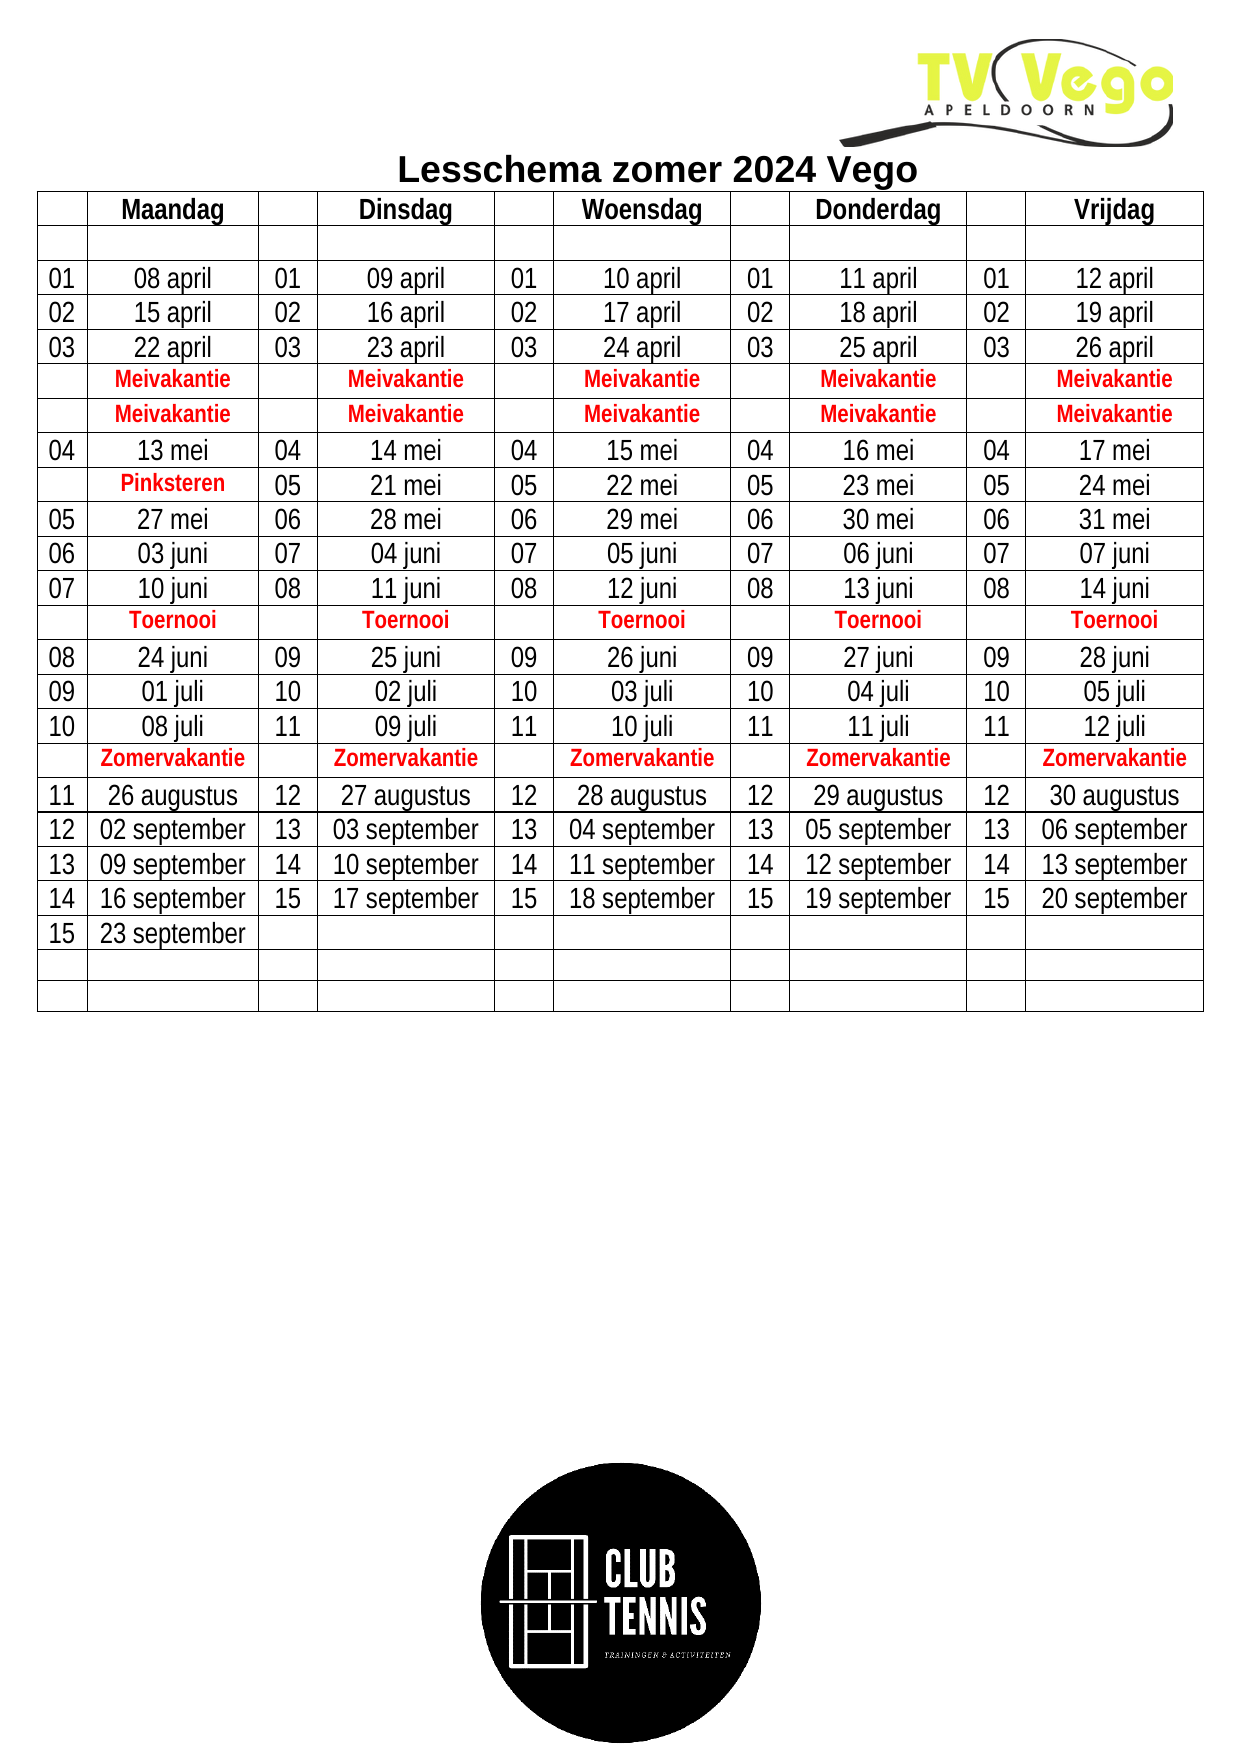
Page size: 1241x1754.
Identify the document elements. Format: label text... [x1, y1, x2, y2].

table_cell 02 juli [318, 675, 494, 708]
table_cell 05 [731, 468, 789, 501]
table_cell 09 [38, 675, 87, 708]
table_cell 07 [259, 537, 317, 570]
table_cell 14 [38, 881, 87, 915]
table_cell [259, 744, 317, 777]
table_cell 12 september [790, 847, 966, 880]
table_cell 11 [495, 709, 553, 742]
table_cell 06 [38, 537, 87, 570]
table_cell 12 [495, 778, 553, 811]
table_cell 11 april [790, 261, 966, 294]
table_header [259, 192, 317, 225]
table_cell Zomervakantie [88, 744, 258, 777]
table_cell 04 [259, 433, 317, 467]
table_cell 10 [731, 675, 789, 708]
table_cell 08 april [88, 261, 258, 294]
table_cell 02 [731, 295, 789, 329]
table_cell Toernooi [318, 606, 494, 639]
table_cell 06 juni [790, 537, 966, 570]
table_cell 13 [495, 813, 553, 846]
table_cell [731, 950, 789, 980]
table_cell 03 [967, 330, 1025, 363]
table_cell 13 [731, 813, 789, 846]
table_cell 05 juni [554, 537, 730, 570]
table_cell [88, 226, 258, 260]
table_cell [1026, 226, 1203, 260]
table_cell [495, 606, 553, 639]
table_cell 02 september [88, 813, 258, 846]
table_header Dinsdag [318, 192, 494, 225]
table_cell 14 [731, 847, 789, 880]
table_cell 08 [495, 571, 553, 604]
table_cell 09 [495, 640, 553, 673]
table_cell [967, 950, 1025, 980]
table_cell Meivakantie [790, 399, 966, 432]
table_cell 07 [967, 537, 1025, 570]
table_cell [554, 226, 730, 260]
table_cell 13 [259, 813, 317, 846]
table_cell 10 [967, 675, 1025, 708]
table_cell 11 september [554, 847, 730, 880]
table_cell [38, 364, 87, 398]
table_cell [790, 981, 966, 1011]
table_header [38, 192, 87, 225]
table_cell 09 [259, 640, 317, 673]
table_cell Meivakantie [790, 364, 966, 398]
table_cell [967, 399, 1025, 432]
table_cell [259, 606, 317, 639]
table_cell 15 [495, 881, 553, 915]
table_cell 04 september [554, 813, 730, 846]
table_cell 05 juli [1026, 675, 1203, 708]
table_cell 16 september [88, 881, 258, 915]
table_cell [259, 950, 317, 980]
table_cell 10 juli [554, 709, 730, 742]
table_header Maandag [88, 192, 258, 225]
table_cell 12 [38, 813, 87, 846]
table_cell Meivakantie [318, 399, 494, 432]
table_cell 14 mei [318, 433, 494, 467]
table_cell Meivakantie [1026, 364, 1203, 398]
table_cell [38, 981, 87, 1011]
table_cell [731, 606, 789, 639]
table_header Woensdag [554, 192, 730, 225]
table_cell 14 juni [1026, 571, 1203, 604]
table_cell 11 [967, 709, 1025, 742]
table_cell 13 mei [88, 433, 258, 467]
table_cell [967, 226, 1025, 260]
table_cell 01 [259, 261, 317, 294]
table_cell Zomervakantie [318, 744, 494, 777]
table_cell 01 juli [88, 675, 258, 708]
table_cell [38, 950, 87, 980]
table_cell 14 [259, 847, 317, 880]
table_cell 04 juni [318, 537, 494, 570]
table_cell 15 [731, 881, 789, 915]
table_cell Zomervakantie [790, 744, 966, 777]
table_cell 11 juli [790, 709, 966, 742]
table_cell [38, 468, 87, 501]
table_cell 10 april [554, 261, 730, 294]
table_cell Toernooi [88, 606, 258, 639]
table_cell 03 [259, 330, 317, 363]
table_cell Zomervakantie [554, 744, 730, 777]
table_cell [731, 981, 789, 1011]
table_cell 06 september [1026, 813, 1203, 846]
table_cell 10 september [318, 847, 494, 880]
table_cell [554, 950, 730, 980]
table_cell Meivakantie [318, 364, 494, 398]
table_cell 10 [38, 709, 87, 742]
table_cell 11 juni [318, 571, 494, 604]
table_cell 27 juni [790, 640, 966, 673]
table_cell 27 augustus [318, 778, 494, 811]
table_cell 04 [731, 433, 789, 467]
table_cell 01 [967, 261, 1025, 294]
table_cell 12 [259, 778, 317, 811]
table_cell 09 [731, 640, 789, 673]
table_cell 05 [495, 468, 553, 501]
table_cell Meivakantie [554, 364, 730, 398]
table_cell [1026, 916, 1203, 949]
table_cell [1026, 981, 1203, 1011]
table_cell 29 mei [554, 502, 730, 536]
table_cell 30 augustus [1026, 778, 1203, 811]
table_cell 04 [495, 433, 553, 467]
table_cell [495, 744, 553, 777]
table_cell Meivakantie [88, 399, 258, 432]
table_cell 03 juli [554, 675, 730, 708]
table_cell 20 september [1026, 881, 1203, 915]
table_cell 18 september [554, 881, 730, 915]
table_cell 05 [967, 468, 1025, 501]
table_cell 24 mei [1026, 468, 1203, 501]
table_cell 26 april [1026, 330, 1203, 363]
table_cell 15 mei [554, 433, 730, 467]
table_header [967, 192, 1025, 225]
table_cell 14 [967, 847, 1025, 880]
table_header Donderdag [790, 192, 966, 225]
table_cell 09 juli [318, 709, 494, 742]
table_cell [259, 916, 317, 949]
table_cell 05 [38, 502, 87, 536]
table_cell [790, 916, 966, 949]
table_cell 02 [38, 295, 87, 329]
table_cell 08 [259, 571, 317, 604]
table_cell 18 april [790, 295, 966, 329]
table_cell 04 juli [790, 675, 966, 708]
table_cell 02 [495, 295, 553, 329]
table_cell [38, 606, 87, 639]
table_cell [495, 226, 553, 260]
table_header [495, 192, 553, 225]
table_cell 15 [259, 881, 317, 915]
table_cell 13 [967, 813, 1025, 846]
table_cell Meivakantie [88, 364, 258, 398]
table_cell 16 april [318, 295, 494, 329]
table_cell 11 [731, 709, 789, 742]
table_cell 01 [495, 261, 553, 294]
table_cell [38, 226, 87, 260]
table_cell 25 april [790, 330, 966, 363]
table_cell Toernooi [554, 606, 730, 639]
picture [469, 1452, 772, 1754]
table_cell 09 [967, 640, 1025, 673]
table_cell 10 juni [88, 571, 258, 604]
table_cell 12 juli [1026, 709, 1203, 742]
table_cell [967, 981, 1025, 1011]
table_cell [88, 981, 258, 1011]
table_cell 02 [259, 295, 317, 329]
table_cell 25 juni [318, 640, 494, 673]
table_cell [967, 606, 1025, 639]
table_cell 11 [259, 709, 317, 742]
table_cell [790, 950, 966, 980]
table_cell 28 augustus [554, 778, 730, 811]
text Lesschema zomer 2024 Vego [148, 148, 1093, 191]
table_cell 08 juli [88, 709, 258, 742]
table_cell 09 september [88, 847, 258, 880]
table_cell 10 [495, 675, 553, 708]
table_cell [318, 981, 494, 1011]
table_cell [731, 364, 789, 398]
table_cell [495, 916, 553, 949]
table_cell [731, 226, 789, 260]
table_cell 31 mei [1026, 502, 1203, 536]
table_cell 19 september [790, 881, 966, 915]
table_cell Toernooi [790, 606, 966, 639]
table_cell 13 september [1026, 847, 1203, 880]
table_cell 24 april [554, 330, 730, 363]
table_cell [259, 364, 317, 398]
table_cell 15 april [88, 295, 258, 329]
table_cell 09 april [318, 261, 494, 294]
table_cell Toernooi [1026, 606, 1203, 639]
table_cell [731, 399, 789, 432]
table_cell [731, 744, 789, 777]
table_cell 05 september [790, 813, 966, 846]
table_cell 10 [259, 675, 317, 708]
picture [839, 39, 1173, 147]
table_cell 21 mei [318, 468, 494, 501]
table_cell [318, 226, 494, 260]
table_cell 12 juni [554, 571, 730, 604]
table_cell [495, 364, 553, 398]
table_cell [495, 399, 553, 432]
table_cell [967, 744, 1025, 777]
table_cell [554, 981, 730, 1011]
table_cell 07 [495, 537, 553, 570]
table_cell 17 april [554, 295, 730, 329]
table_cell 05 [259, 468, 317, 501]
table_cell 02 [967, 295, 1025, 329]
table_cell 23 mei [790, 468, 966, 501]
table_cell 17 mei [1026, 433, 1203, 467]
table_cell 04 [38, 433, 87, 467]
table_cell 07 juni [1026, 537, 1203, 570]
table_cell 28 juni [1026, 640, 1203, 673]
table_cell 03 [731, 330, 789, 363]
table_cell Meivakantie [554, 399, 730, 432]
table_cell 27 mei [88, 502, 258, 536]
table_cell 06 [259, 502, 317, 536]
table_cell [967, 916, 1025, 949]
table_cell 15 [38, 916, 87, 949]
table_cell 22 april [88, 330, 258, 363]
table_cell [318, 950, 494, 980]
table_cell 04 [967, 433, 1025, 467]
table_cell 07 [38, 571, 87, 604]
table_cell 03 september [318, 813, 494, 846]
table_cell 12 [731, 778, 789, 811]
table_cell [38, 399, 87, 432]
table_cell 11 [38, 778, 87, 811]
table_cell 08 [967, 571, 1025, 604]
table_cell 23 september [88, 916, 258, 949]
table_cell 01 [731, 261, 789, 294]
table_cell [495, 950, 553, 980]
table_cell 03 [38, 330, 87, 363]
table_cell Zomervakantie [1026, 744, 1203, 777]
table_cell [318, 916, 494, 949]
table_cell 14 [495, 847, 553, 880]
table_cell 06 [731, 502, 789, 536]
table_cell 13 [38, 847, 87, 880]
table_cell 16 mei [790, 433, 966, 467]
table_cell [731, 916, 789, 949]
table_cell [967, 364, 1025, 398]
table_header Vrijdag [1026, 192, 1203, 225]
table_cell 03 [495, 330, 553, 363]
table_cell 17 september [318, 881, 494, 915]
table_cell Pinksteren [88, 468, 258, 501]
table_cell [554, 916, 730, 949]
table_cell [38, 744, 87, 777]
table_cell 22 mei [554, 468, 730, 501]
table_cell 08 [38, 640, 87, 673]
table_cell 30 mei [790, 502, 966, 536]
table_cell [790, 226, 966, 260]
table_cell 15 [967, 881, 1025, 915]
table_cell 12 [967, 778, 1025, 811]
table_cell [88, 950, 258, 980]
table_cell 28 mei [318, 502, 494, 536]
table_cell [495, 981, 553, 1011]
table_cell [259, 399, 317, 432]
table_cell 01 [38, 261, 87, 294]
table_cell 26 juni [554, 640, 730, 673]
table_cell 24 juni [88, 640, 258, 673]
table_cell [259, 981, 317, 1011]
table_cell [259, 226, 317, 260]
table_cell 19 april [1026, 295, 1203, 329]
table_cell 13 juni [790, 571, 966, 604]
table_header [731, 192, 789, 225]
table_cell 03 juni [88, 537, 258, 570]
table_cell [1026, 950, 1203, 980]
table_cell 12 april [1026, 261, 1203, 294]
table_cell 29 augustus [790, 778, 966, 811]
table_cell Meivakantie [1026, 399, 1203, 432]
table_cell 26 augustus [88, 778, 258, 811]
table_cell 07 [731, 537, 789, 570]
table_cell 06 [967, 502, 1025, 536]
table_cell 23 april [318, 330, 494, 363]
table_cell 08 [731, 571, 789, 604]
table_cell 06 [495, 502, 553, 536]
